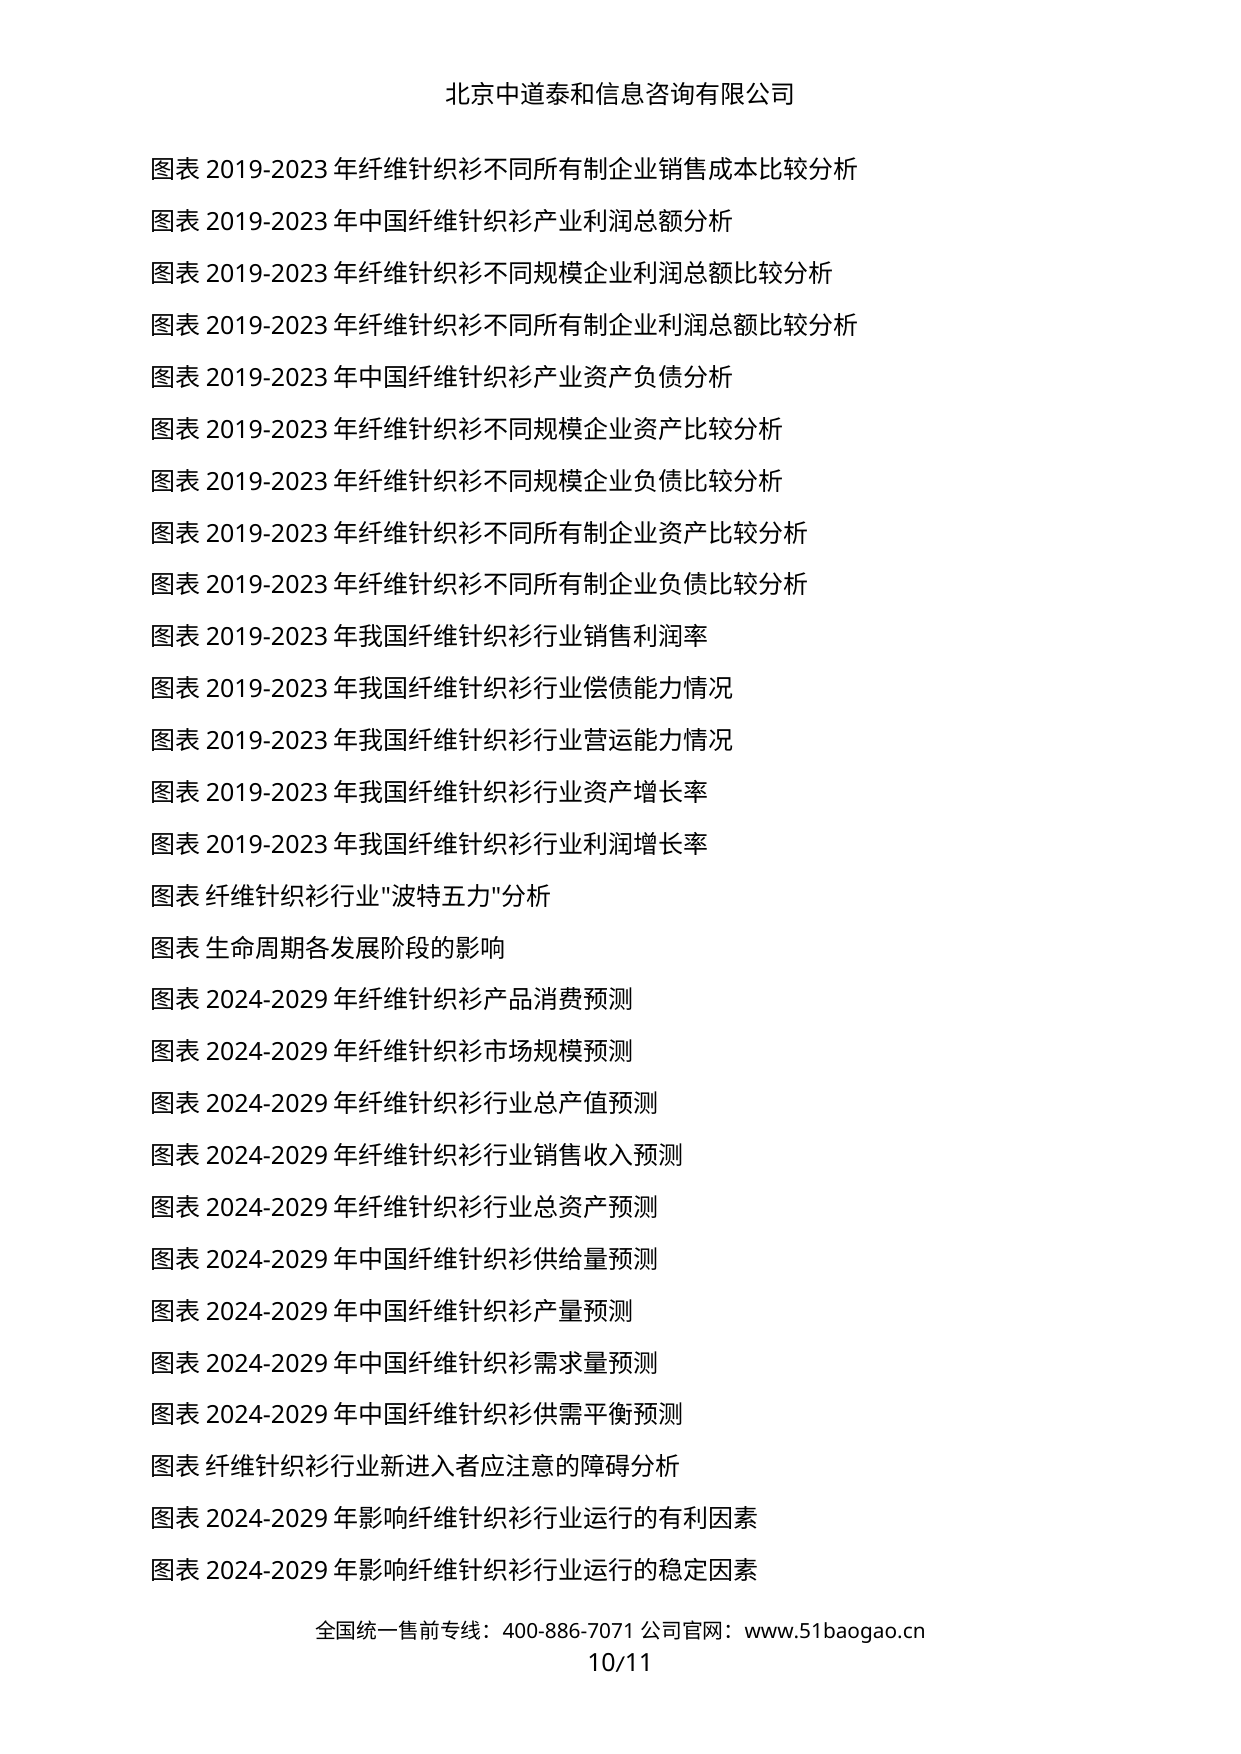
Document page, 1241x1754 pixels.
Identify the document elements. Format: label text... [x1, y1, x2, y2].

text 图表 2019-2023年我国纤维针织衫行业利润增长率 [150, 824, 1090, 861]
text 图表 2019-2023年纤维针织衫不同规模企业利润总额比较分析 [150, 254, 1090, 290]
text 图表 2024-2029年影响纤维针织衫行业运行的有利因素 [150, 1499, 1090, 1535]
text 图表 2019-2023年纤维针织衫不同所有制企业利润总额比较分析 [150, 306, 1090, 342]
text 图表 纤维针织衫行业新进入者应注意的障碍分析 [150, 1447, 1090, 1483]
text 图表 2019-2023年我国纤维针织衫行业销售利润率 [150, 617, 1090, 653]
text 图表 2024-2029年中国纤维针织衫供给量预测 [150, 1239, 1090, 1276]
text 图表 2019-2023年纤维针织衫不同所有制企业销售成本比较分析 [150, 150, 1090, 186]
text 图表 2024-2029年影响纤维针织衫行业运行的稳定因素 [150, 1551, 1090, 1587]
text 图表 2024-2029年纤维针织衫产品消费预测 [150, 980, 1090, 1016]
text 图表 2019-2023年中国纤维针织衫产业利润总额分析 [150, 202, 1090, 238]
text 图表 生命周期各发展阶段的影响 [150, 928, 1090, 964]
text 图表 2024-2029年中国纤维针织衫产量预测 [150, 1291, 1090, 1327]
text 图表 2024-2029年纤维针织衫市场规模预测 [150, 1032, 1090, 1068]
text 图表 纤维针织衫行业"波特五力"分析 [150, 876, 1090, 912]
text 图表 2024-2029年中国纤维针织衫供需平衡预测 [150, 1395, 1090, 1431]
text 图表 2019-2023年我国纤维针织衫行业营运能力情况 [150, 721, 1090, 757]
text 图表 2019-2023年我国纤维针织衫行业资产增长率 [150, 772, 1090, 809]
text 图表 2019-2023年纤维针织衫不同所有制企业负债比较分析 [150, 565, 1090, 601]
text 图表 2024-2029年纤维针织衫行业总资产预测 [150, 1187, 1090, 1224]
text 图表 2019-2023年纤维针织衫不同规模企业负债比较分析 [150, 461, 1090, 497]
text 图表 2019-2023年中国纤维针织衫产业资产负债分析 [150, 357, 1090, 394]
text 图表 2024-2029年纤维针织衫行业销售收入预测 [150, 1136, 1090, 1172]
text 图表 2024-2029年中国纤维针织衫需求量预测 [150, 1343, 1090, 1379]
text 图表 2024-2029年纤维针织衫行业总产值预测 [150, 1084, 1090, 1120]
text 图表 2019-2023年纤维针织衫不同规模企业资产比较分析 [150, 409, 1090, 446]
text 图表 2019-2023年我国纤维针织衫行业偿债能力情况 [150, 669, 1090, 705]
text 图表 2019-2023年纤维针织衫不同所有制企业资产比较分析 [150, 513, 1090, 549]
